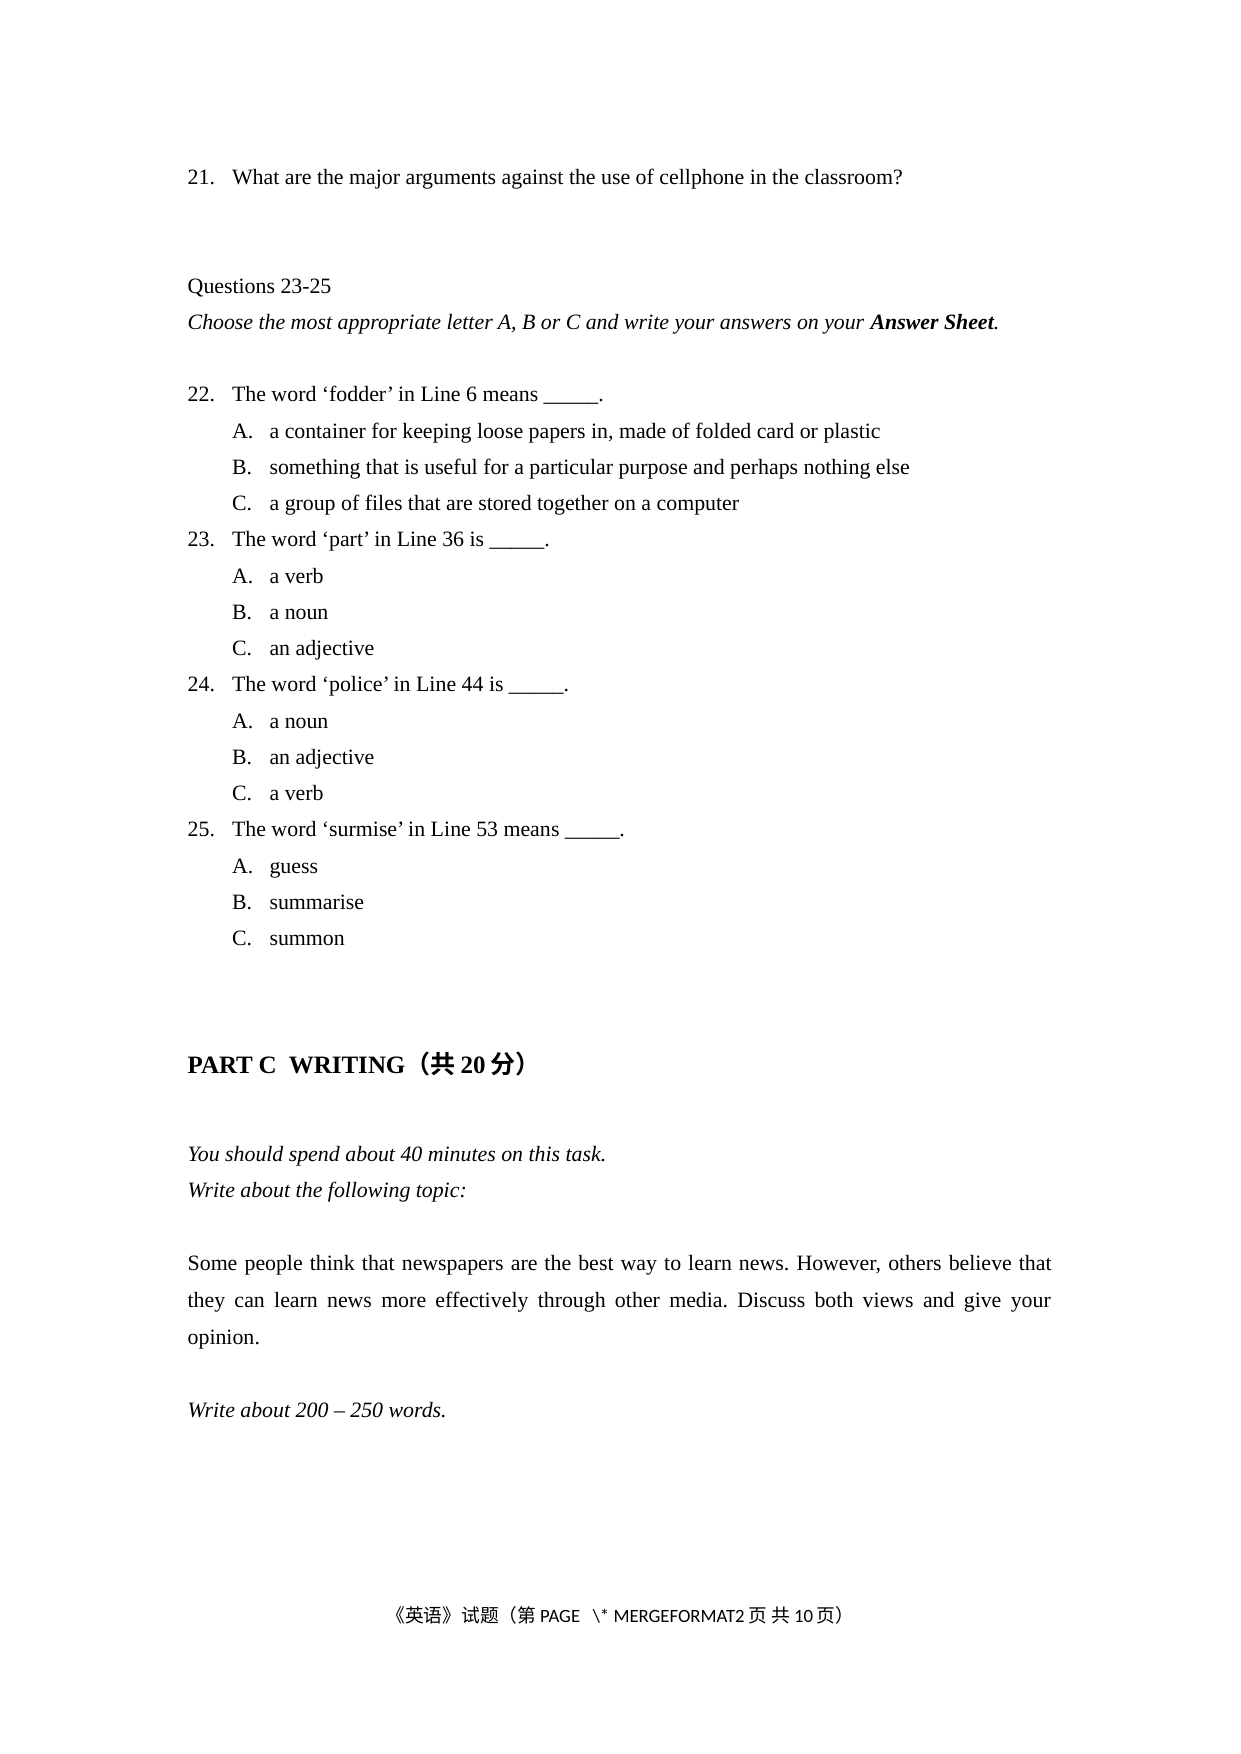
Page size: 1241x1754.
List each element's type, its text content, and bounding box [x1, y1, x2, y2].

list a noun [232, 595, 1053, 628]
list summarise [232, 885, 1053, 918]
list The word ‘surmise’ in Line 53 means _____. [187, 813, 1053, 845]
list The word ‘police’ in Line 44 is _____. [187, 668, 1053, 700]
list a verb [232, 776, 1053, 809]
list summon [232, 921, 1053, 954]
text You should spend about 40 minutes on this task. [187, 1137, 1053, 1170]
list a group of files that are stored together on a computer [232, 486, 1053, 519]
text Some people think that newspapers are the best way to learn news. However, others believe that they can learn news more effectively through other media. Discuss both views and give your opinion. [187, 1246, 1053, 1353]
list a verb [232, 559, 1053, 591]
list The word ‘fodder’ in Line 6 means _____. [187, 378, 1053, 410]
list What are the major arguments against the use of cellphone in the classroom? [187, 160, 1053, 193]
list an adjective [232, 740, 1053, 773]
list guess [232, 849, 1053, 881]
text Write about 200 – 250 words. [187, 1393, 1053, 1426]
list an adjective [232, 631, 1053, 664]
text Write about the following topic: [187, 1174, 1053, 1206]
text Questions 23-25 [187, 269, 1053, 301]
list a noun [232, 704, 1053, 736]
text Choose the most appropriate letter A, B or C and write your answers on your Answer Sheet. [187, 305, 1053, 338]
list something that is useful for a particular purpose and perhaps nothing else [232, 450, 1053, 483]
list The word ‘part’ in Line 36 is _____. [187, 523, 1053, 555]
text PART C WRITING（共20分） [187, 1030, 1053, 1095]
list a container for keeping loose papers in, made of folded card or plastic [232, 414, 1053, 446]
